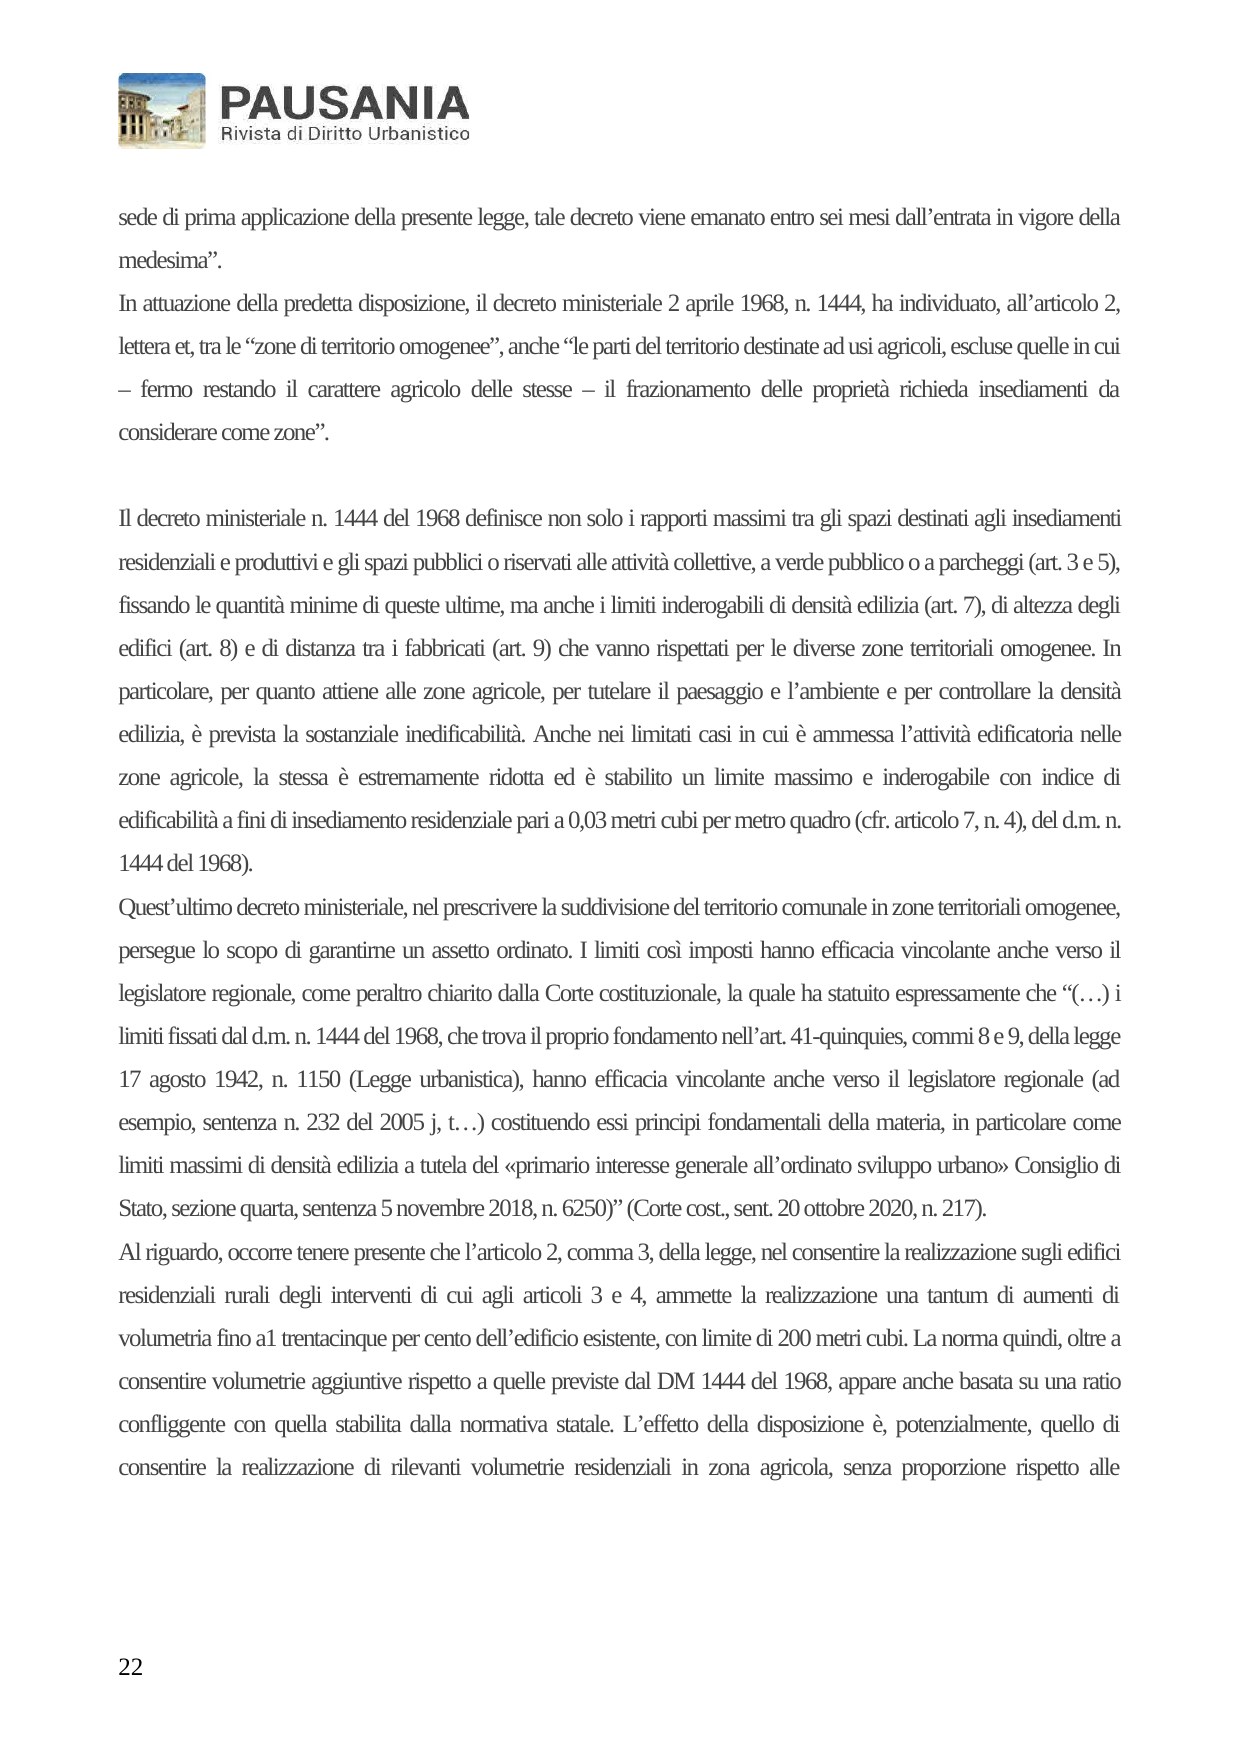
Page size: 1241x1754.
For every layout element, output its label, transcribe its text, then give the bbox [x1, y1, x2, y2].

text Quest’ultimo decreto ministeriale, nel prescrivere la suddivisione del territorio comunale in zone territoriali omogenee, persegue lo scopo di garantirne un assetto ordinato. I limiti così imposti hanno efficacia vincolante anche verso il legislatore regionale, come peraltro chiarito dalla Corte costituzionale, la quale ha statuito espressamente che “(…) i limiti fissati dal d.m. n. 1444 del 1968, che trova il proprio fondamento nell’art. 41-quinquies, commi 8 e 9, della legge 17 agosto 1942, n. 1150 (Legge urbanistica), hanno efficacia vincolante anche verso il legislatore regionale (ad esempio, sentenza n. 232 del 2005 j, t…) costituendo essi principi fondamentali della materia, in particolare come limiti massimi di densità edilizia a tutela del «primario interesse generale all’ordinato sviluppo urbano» Consiglio di Stato, sezione quarta, sentenza 5 novembre 2018, n. 6250)” (Corte cost., sent. 20 ottobre 2020, n. 217). [118, 892, 1122, 1222]
picture [118, 73, 470, 149]
text Il decreto ministeriale n. 1444 del 1968 definisce non solo i rapporti massimi tra gli spazi destinati agli insediamenti residenziali e produttivi e gli spazi pubblici o riservati alle attività collettive, a verde pubblico o a parcheggi (art. 3 e 5), fissando le quantità minime di queste ultime, ma anche i limiti inderogabili di densità edilizia (art. 7), di altezza degli edifici (art. 8) e di distanza tra i fabbricati (art. 9) che vanno rispettati per le diverse zone territoriali omogenee. In particolare, per quanto attiene alle zone agricole, per tutelare il paesaggio e l’ambiente e per controllare la densità edilizia, è prevista la sostanziale inedificabilità. Anche nei limitati casi in cui è ammessa l’attività edificatoria nelle zone agricole, la stessa è estremamente ridotta ed è stabilito un limite massimo e inderogabile con indice di edificabilità a fini di insediamento residenziale pari a 0,03 metri cubi per metro quadro (cfr. articolo 7, n. 4), del d.m. n. 1444 del 1968). [118, 460, 1122, 877]
